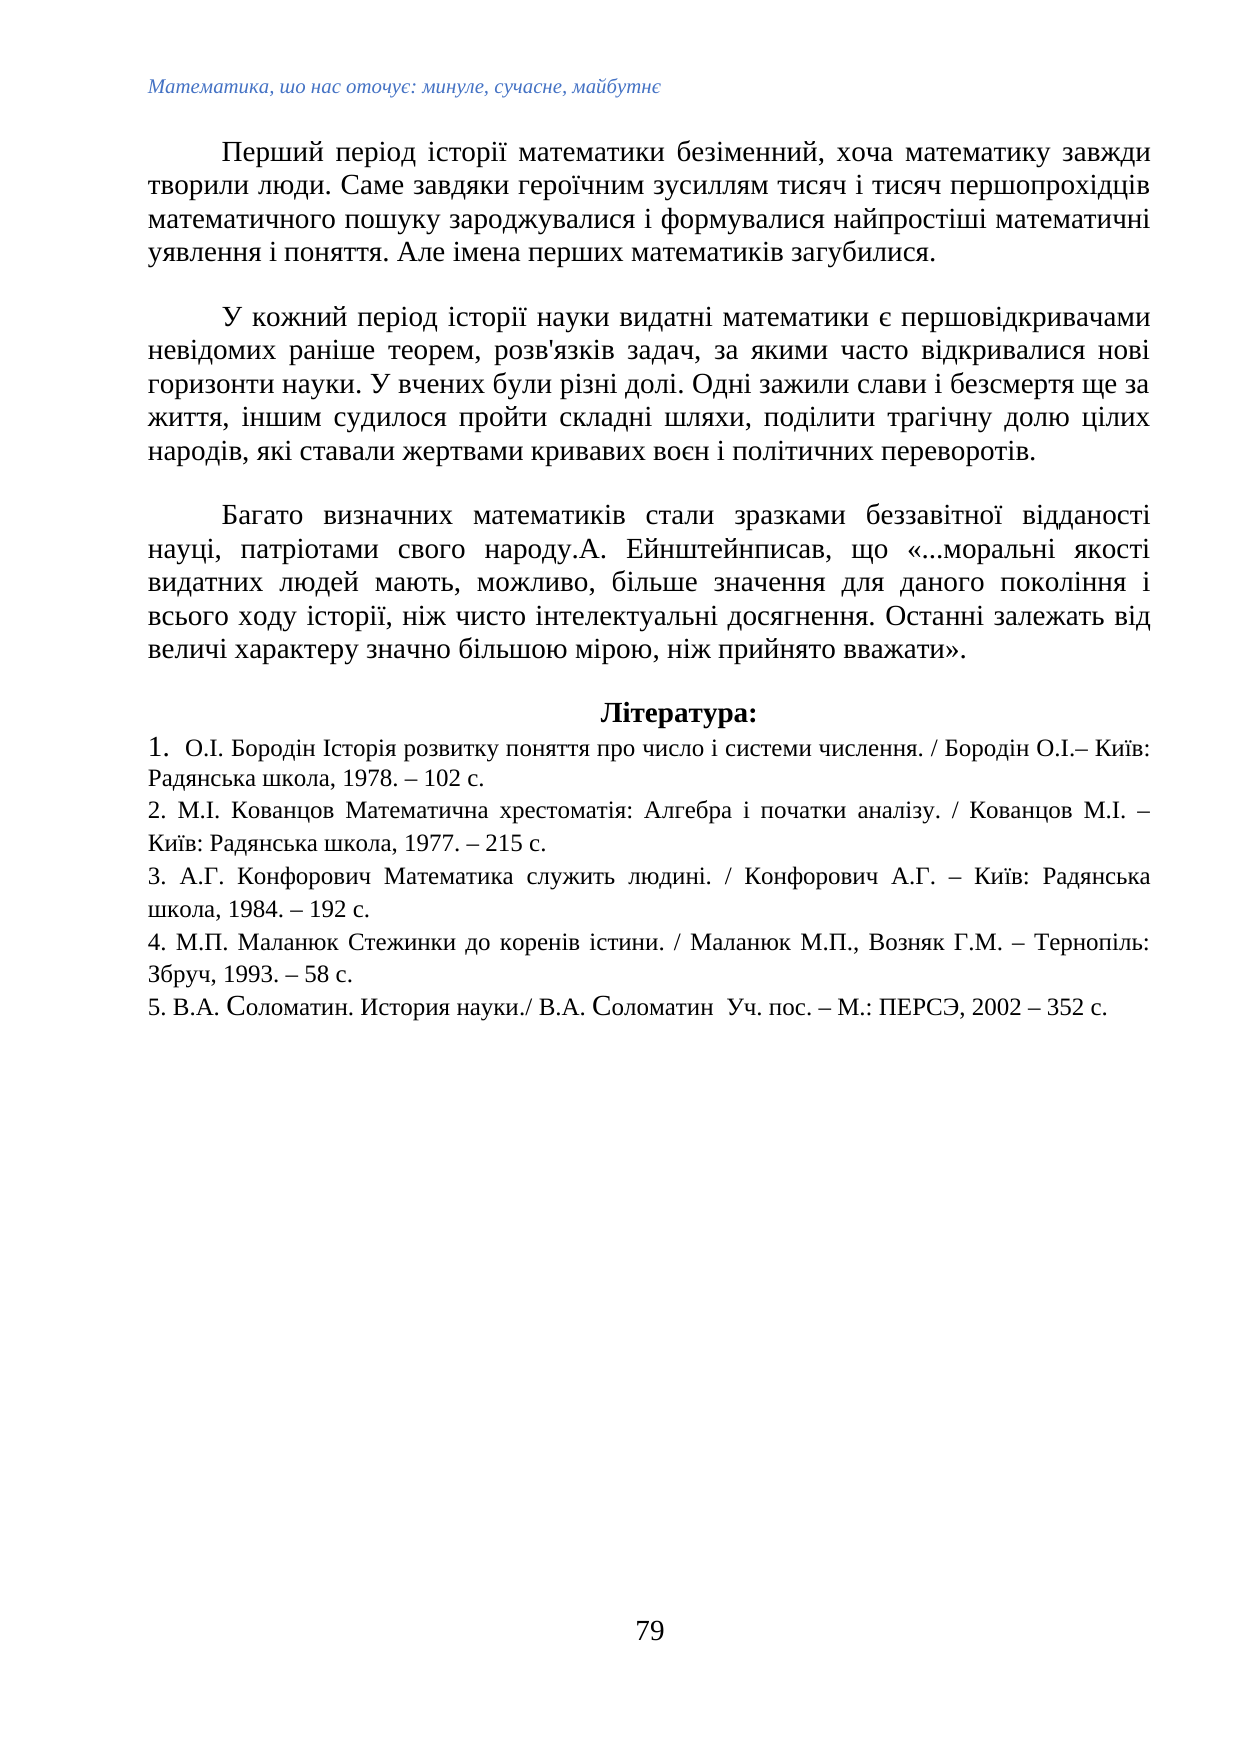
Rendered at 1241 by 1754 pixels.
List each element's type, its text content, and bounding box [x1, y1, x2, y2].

text 5. В.А. Соломатин. История науки./ В.А. Соломатин Уч. пос. – М.: ПЕРСЭ, 2002 – 352 с. [148, 988, 1152, 1022]
text 3. А.Г. Конфорович Математика служить людині. / Конфорович А.Г. – Київ: Радянська школа, 1984. – 192 с. [148, 857, 1152, 923]
text 2. М.І. Кованцов Математична хрестоматія: Алгебра і початки аналізу. / Кованцов М.І. – Київ: Радянська школа, 1977. – 215 с. [148, 791, 1152, 857]
text 1. О.І. Бородін Історія розвитку поняття про число і системи числення. / Бородін О.І.– Київ: Радянська школа, 1978. – 102 с. [148, 729, 1152, 791]
text У кожний період історії науки видатні математики є першовідкривачами невідомих раніше теорем, розв'язків задач, за якими часто відкривалися нові горизонти науки. У вчених були різні долі. Одні зажили слави і безсмертя ще за життя, іншим судилося пройти складні шляхи, поділити трагічну долю цілих народів, які ставали жертвами кривавих воєн і політичних переворотів. [148, 299, 1152, 466]
text Перший період історії математики безіменний, хоча математику завжди творили люди. Саме завдяки героїчним зусиллям тисяч і тисяч першопрохідців математичного пошуку зароджувалися і формувалися найпростіші математичні уявлення і поняття. Але імена перших математиків загубилися. [148, 134, 1152, 268]
text Література: [177, 696, 1152, 729]
text Багато визначних математиків стали зразками беззавітної відданості науці, патріотами свого народу.А. Ейнштейнписав, що «...моральні якості видатних людей мають, можливо, більше значення для даного покоління і всього ходу історії, ніж чисто інтелектуальні досягнення. Останні залежать від величі характеру значно більшою мірою, ніж прийнято вважати». [148, 497, 1152, 665]
text 4. М.П. Маланюк Стежинки до коренів істини. / Маланюк М.П., Возняк Г.М. – Тернопіль: Збруч, 1993. – 58 с. [148, 923, 1152, 988]
